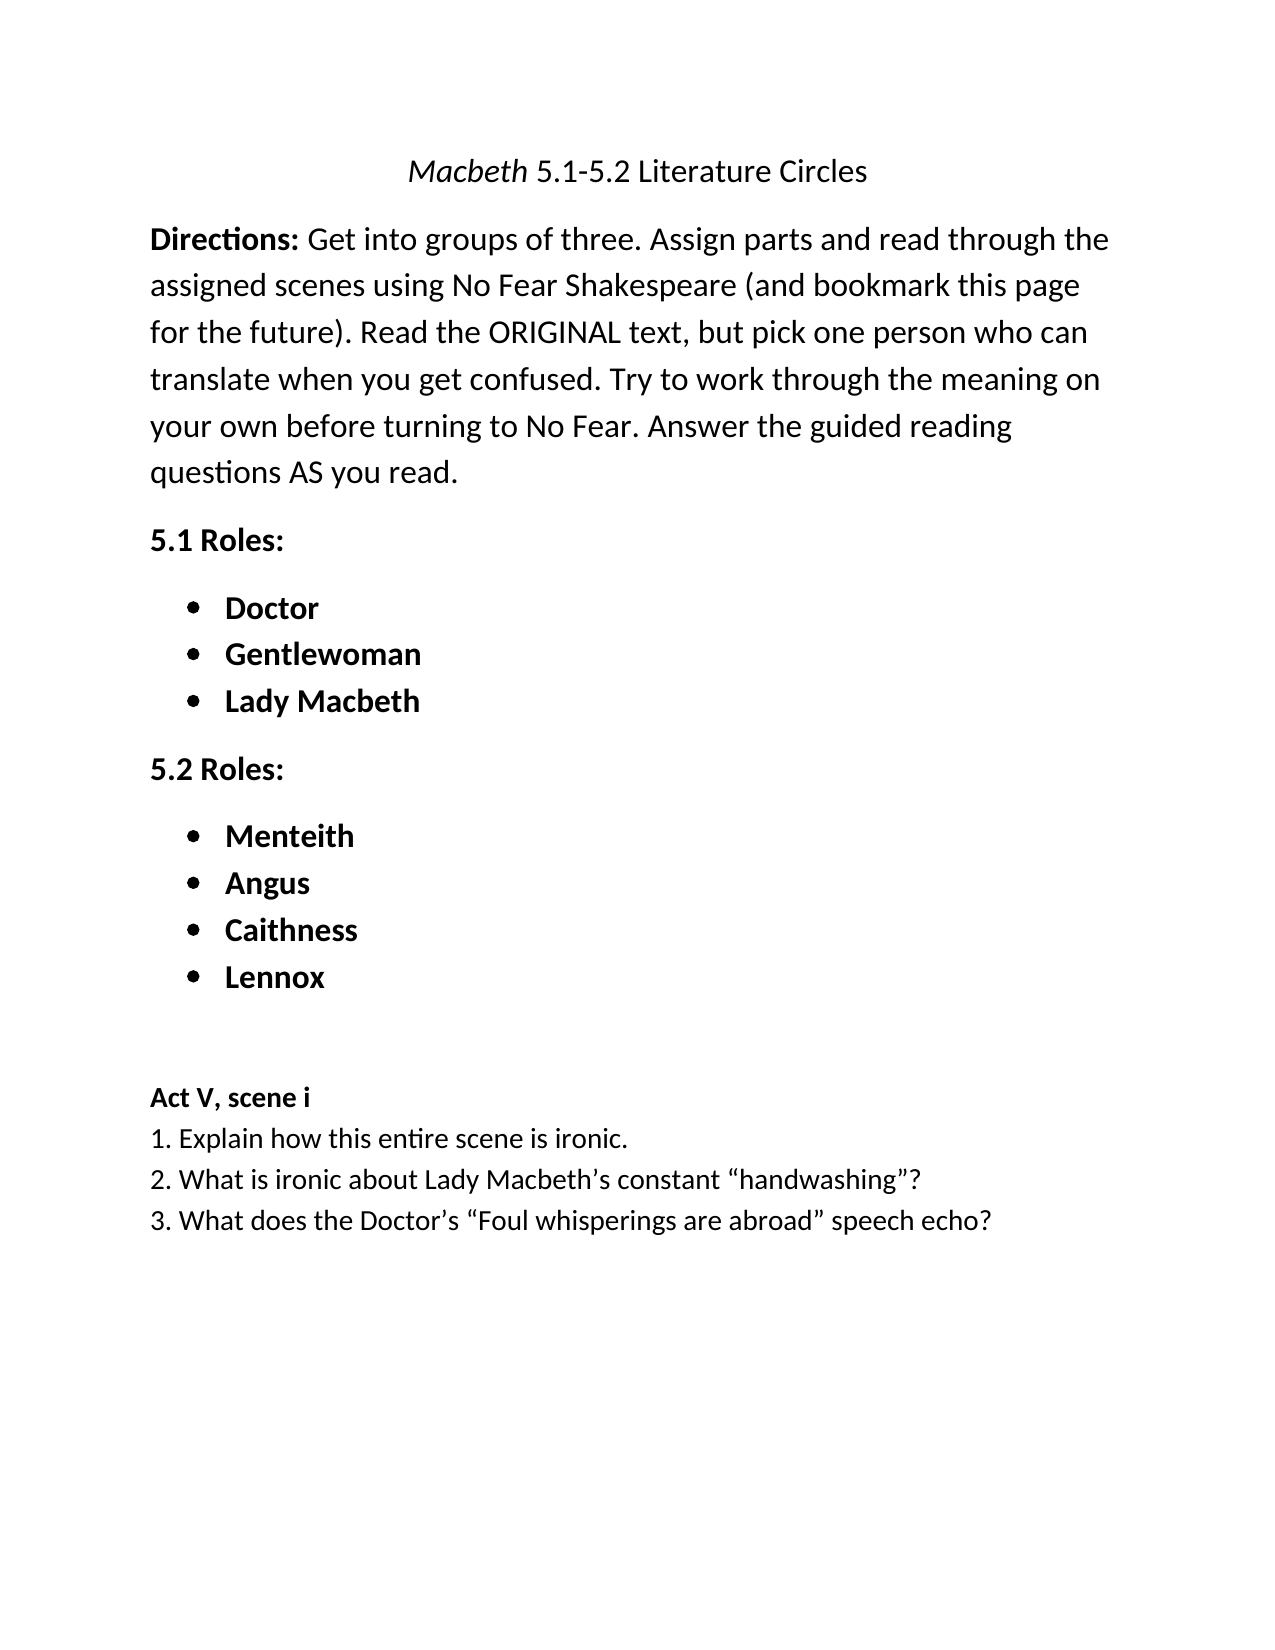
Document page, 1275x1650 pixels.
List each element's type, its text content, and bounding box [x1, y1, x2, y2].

text Directions: Get into groups of three. Assign parts and read through the assigned scenes using No Fear Shakespeare (and bookmark this page for the future). Read the ORIGINAL text, but pick one person who can translate when you get confused. Try to work through the meaning on your own before turning to No Fear. Answer the guided reading questions AS you read. [150, 218, 1125, 492]
list Gentlewoman [187, 633, 1125, 674]
text Act V, scene i [150, 1079, 1125, 1115]
text 2. What is ironic about Lady Macbeth’s constant “handwashing”? [150, 1161, 1125, 1197]
text 3. What does the Doctor’s “Foul whisperings are abroad” speech echo? [150, 1202, 1125, 1238]
list Angus [187, 862, 1125, 903]
text 5.2 Roles: [150, 748, 1125, 788]
text 5.1 Roles: [150, 519, 1125, 560]
list Lennox [187, 956, 1125, 996]
text 1. Explain how this entire scene is ironic. [150, 1120, 1125, 1156]
list Caithness [187, 909, 1125, 950]
list Lady Macbeth [187, 680, 1125, 721]
list Menteith [187, 815, 1125, 856]
text Macbeth 5.1-5.2 Literature Circles [150, 150, 1125, 191]
list Doctor [187, 587, 1125, 627]
